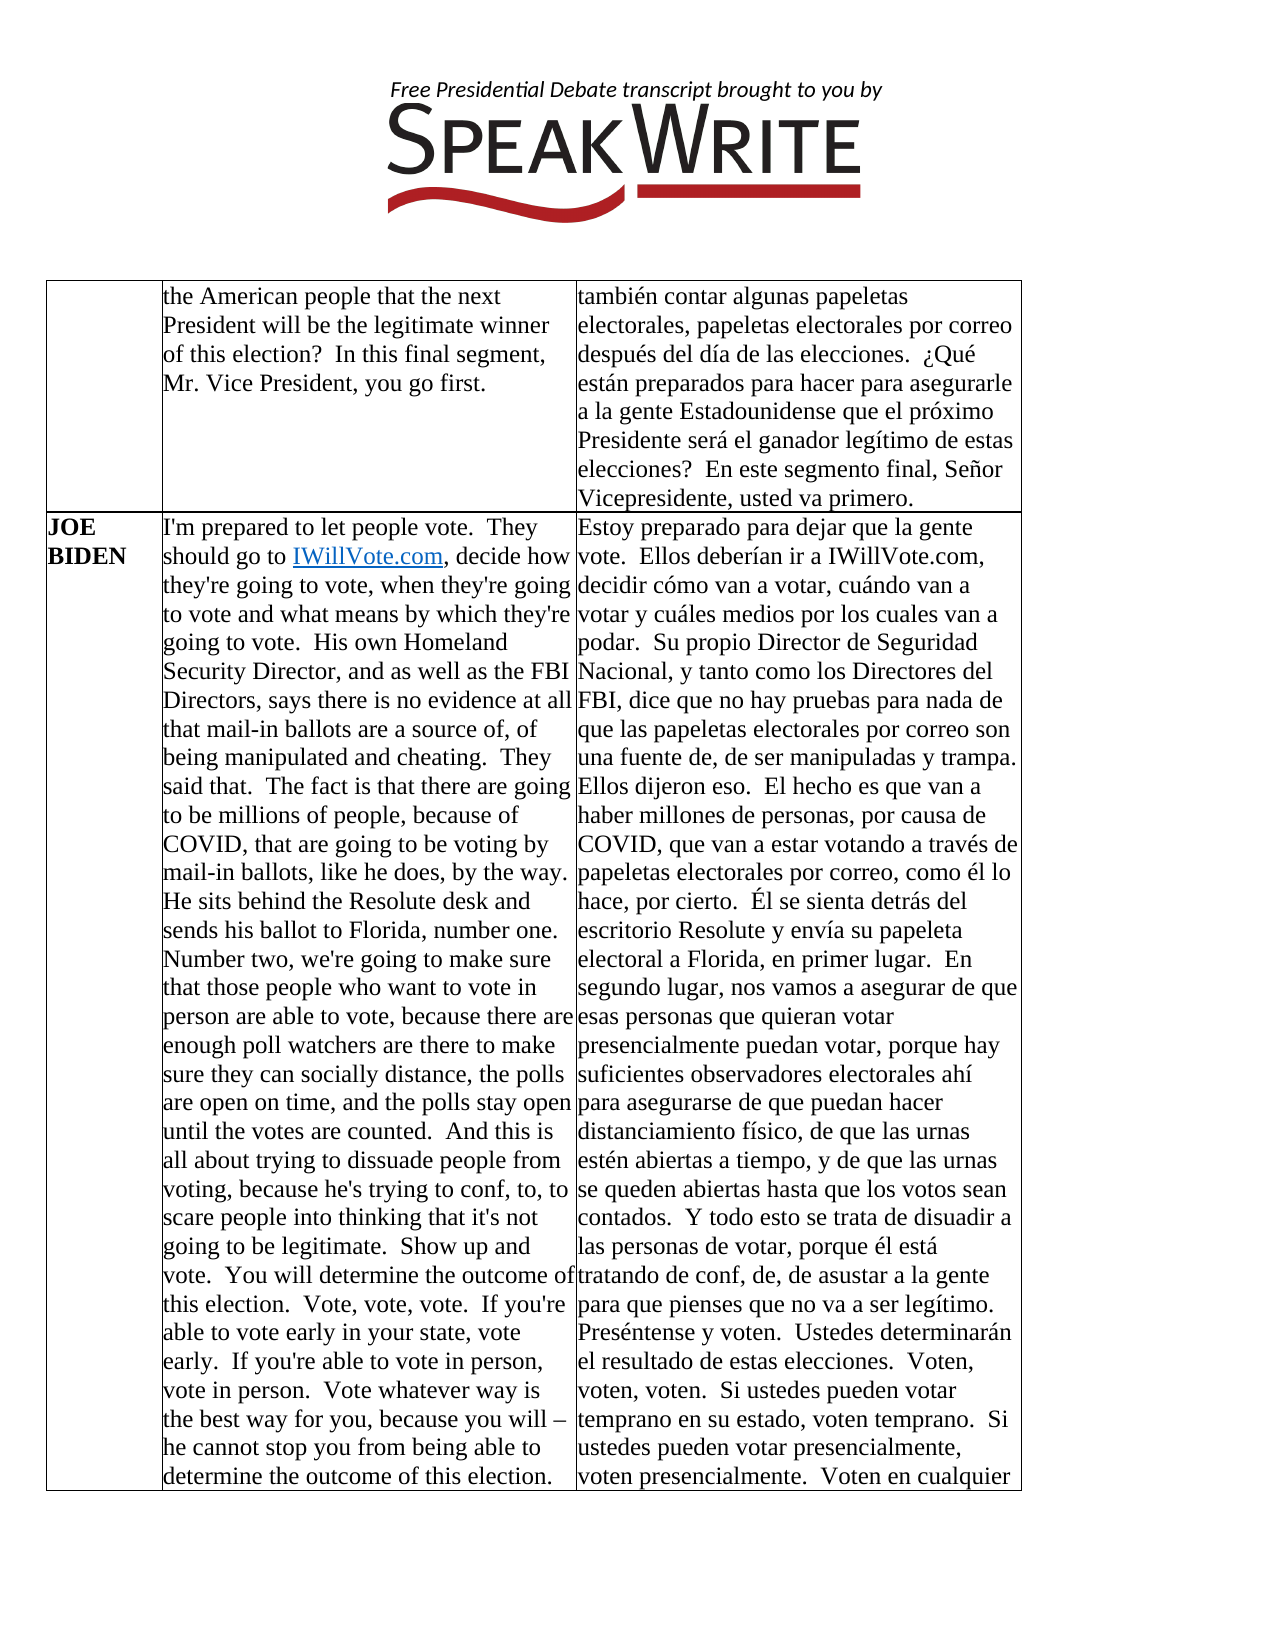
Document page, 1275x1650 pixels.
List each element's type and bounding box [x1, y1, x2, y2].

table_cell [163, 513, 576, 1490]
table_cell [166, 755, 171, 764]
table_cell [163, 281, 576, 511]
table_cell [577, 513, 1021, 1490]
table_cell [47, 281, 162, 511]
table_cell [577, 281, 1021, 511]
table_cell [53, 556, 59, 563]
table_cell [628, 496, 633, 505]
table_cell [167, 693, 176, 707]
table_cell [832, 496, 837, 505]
picture [387, 103, 861, 223]
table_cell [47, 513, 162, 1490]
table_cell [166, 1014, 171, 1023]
